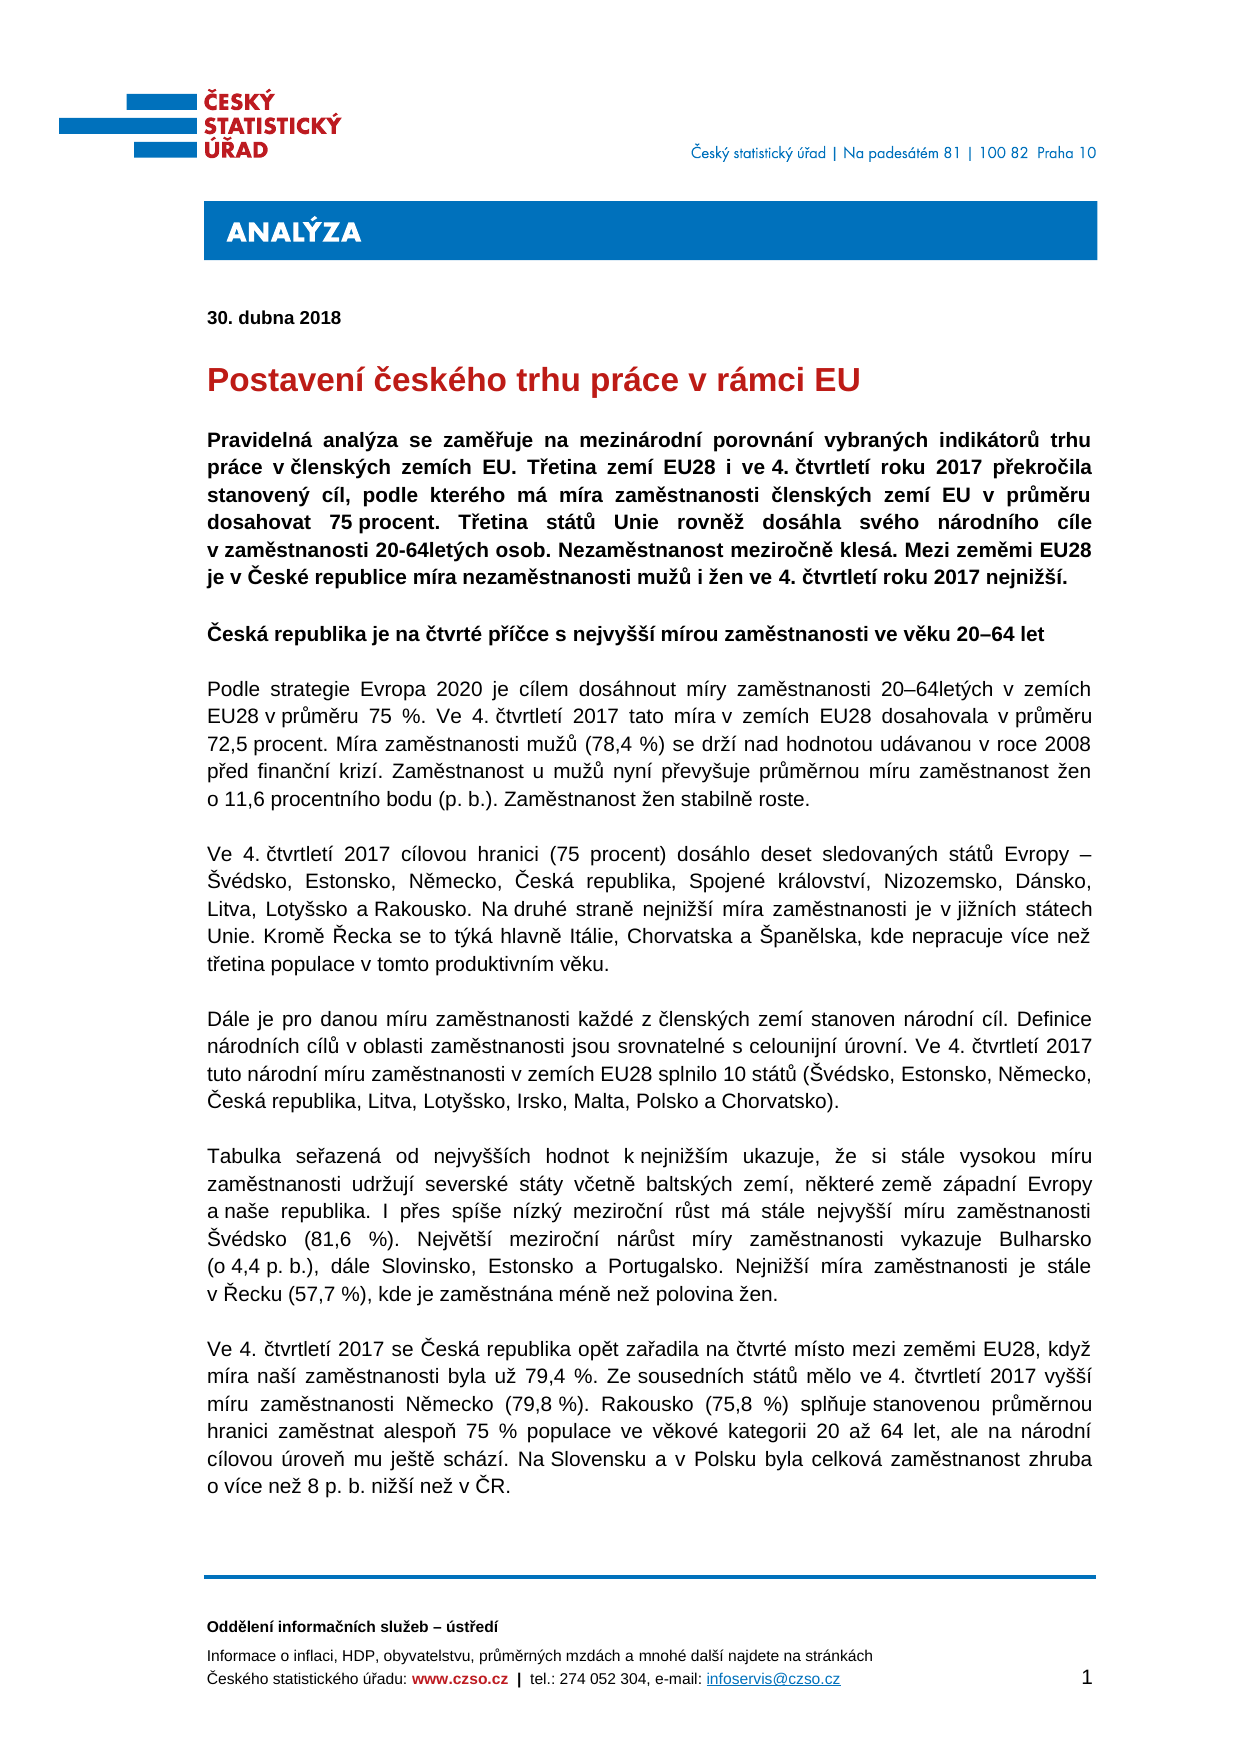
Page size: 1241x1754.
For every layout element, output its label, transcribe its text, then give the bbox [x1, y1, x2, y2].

text Ve 4. čtvrtletí 2017 se Česká republika opět zařadila na čtvrté místo mezi zeměmi EU28, když míra naší zaměstnanosti byla už 79,4 %. Ze sousedních států mělo ve 4. čtvrtletí 2017 vyšší míru zaměstnanosti Německo (79,8 %). Rakousko (75,8 %) splňuje stanovenou průměrnou hranici zaměstnat alespoň 75 % populace ve věkové kategorii 20 až 64 let, ale na národní cílovou úroveň mu ještě schází. Na Slovensku a v Polsku byla celková zaměstnanost zhruba o více než 8 p. b. nižší než v ČR. [207, 1337, 1092, 1498]
text Podle strategie Evropa 2020 je cílem dosáhnout míry zaměstnanosti 20–64letých v zemích EU28 v průměru 75 %. Ve 4. čtvrtletí 2017 tato míra v zemích EU28 dosahovala v průměru 72,5 procent. Míra zaměstnanosti mužů (78,4 %) se drží nad hodnotou udávanou v roce 2008 před finanční krizí. Zaměstnanost u mužů nyní převyšuje průměrnou míru zaměstnanost žen o 11,6 procentního bodu (p. b.). Zaměstnanost žen stabilně roste. [207, 677, 1092, 811]
subtitle Postavení českého trhu práce v rámci EU [207, 361, 1092, 398]
text 30. dubna 2018 [207, 307, 1092, 329]
text Ve 4. čtvrtletí 2017 cílovou hranici (75 procent) dosáhlo deset sledovaných států Evropy – Švédsko, Estonsko, Německo, Česká republika, Spojené království, Nizozemsko, Dánsko, Litva, Lotyšsko a Rakousko. Na druhé straně nejnižší míra zaměstnanosti je v jižních státech Unie. Kromě Řecka se to týká hlavně Itálie, Chorvatska a Španělska, kde nepracuje více než třetina populace v tomto produktivním věku. [207, 842, 1092, 976]
text Česká republika je na čtvrté příčce s nejvyšší mírou zaměstnanosti ve věku 20–64 let [207, 622, 1092, 646]
text Pravidelná analýza se zaměřuje na mezinárodní porovnání vybraných indikátorů trhu práce v členských zemích EU. Třetina zemí EU28 i ve 4. čtvrtletí roku 2017 překročila stanovený cíl, podle kterého má míra zaměstnanosti členských zemí EU v průměru dosahovat 75 procent. Třetina států Unie rovněž dosáhla svého národního cíle v zaměstnanosti 20-64letých osob. Nezaměstnanost meziročně klesá. Mezi zeměmi EU28 je v České republice míra nezaměstnanosti mužů i žen ve 4. čtvrtletí roku 2017 nejnižší. [207, 428, 1092, 589]
text Dále je pro danou míru zaměstnanosti každé z členských zemí stanoven národní cíl. Definice národních cílů v oblasti zaměstnanosti jsou srovnatelné s celounijní úrovní. Ve 4. čtvrtletí 2017 tuto národní míru zaměstnanosti v zemích EU28 splnilo 10 států (Švédsko, Estonsko, Německo, Česká republika, Litva, Lotyšsko, Irsko, Malta, Polsko a Chorvatsko). [207, 1007, 1092, 1113]
text Tabulka seřazená od nejvyšších hodnot k nejnižším ukazuje, že si stále vysokou míru zaměstnanosti udržují severské státy včetně baltských zemí, některé země západní Evropy a naše republika. I přes spíše nízký meziroční růst má stále nejvyšší míru zaměstnanosti Švédsko (81,6 %). Největší meziroční nárůst míry zaměstnanosti vykazuje Bulharsko (o 4,4 p. b.), dále Slovinsko, Estonsko a Portugalsko. Nejnižší míra zaměstnanosti je stále v Řecku (57,7 %), kde je zaměstnána méně než polovina žen. [207, 1144, 1092, 1306]
